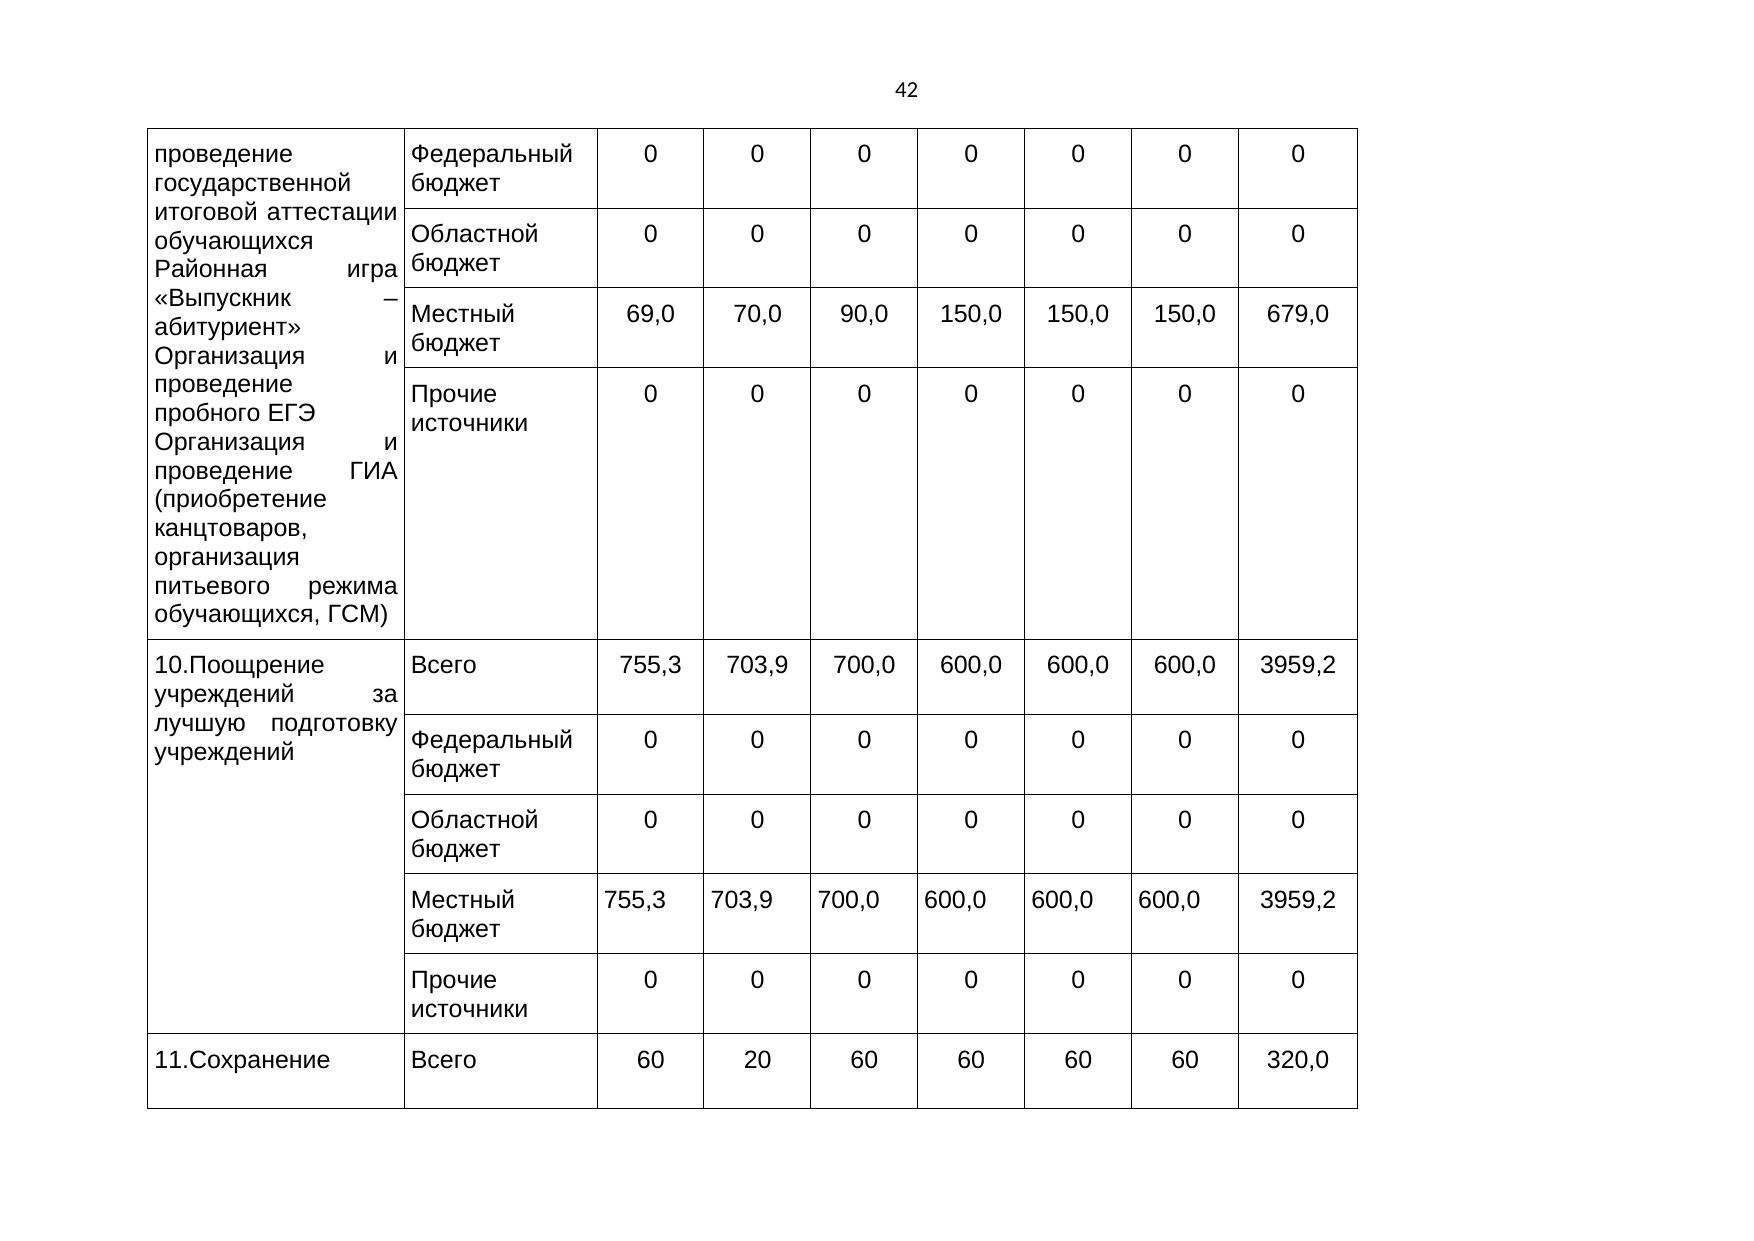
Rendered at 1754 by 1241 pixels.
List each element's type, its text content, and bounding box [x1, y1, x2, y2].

table_cell Федеральный бюджет [405, 129, 597, 207]
table_cell 0 [918, 368, 1024, 639]
table_cell 0 [1239, 954, 1357, 1033]
table_cell 0 [1239, 209, 1357, 287]
table_cell Всего [405, 640, 597, 714]
table_cell 0 [811, 954, 917, 1033]
table_cell 0 [704, 368, 810, 639]
table_cell 755,3 [598, 640, 703, 714]
table_cell 600,0 [918, 640, 1024, 714]
table_cell 0 [918, 715, 1024, 793]
table_cell 320,0 [1239, 1034, 1357, 1108]
table_cell 10.Поощрение учреждений за лучшую подготовку учреждений [148, 640, 404, 1033]
table_cell 60 [1025, 1034, 1131, 1108]
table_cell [148, 1034, 404, 1108]
table_cell 0 [598, 368, 703, 639]
table_cell 90,0 [811, 288, 917, 367]
table_cell 0 [811, 715, 917, 793]
table_cell 0 [1239, 795, 1357, 873]
table_cell 0 [598, 715, 703, 793]
table_cell 0 [1025, 715, 1131, 793]
table_cell 755,3 [598, 874, 703, 953]
table_cell 69,0 [598, 288, 703, 367]
table_cell 0 [1025, 954, 1131, 1033]
table_cell 600,0 [1025, 874, 1131, 953]
table_cell 0 [918, 129, 1024, 207]
table_cell 0 [1239, 368, 1357, 639]
table_cell 20 [704, 1034, 810, 1108]
table_cell 0 [1132, 715, 1238, 793]
table_cell 0 [1025, 129, 1131, 207]
table_cell 150,0 [918, 288, 1024, 367]
table_cell 0 [1132, 209, 1238, 287]
table_cell Областной бюджет [405, 795, 597, 873]
table_cell 0 [704, 209, 810, 287]
table_cell 3959,2 [1239, 874, 1357, 953]
table_cell 0 [598, 954, 703, 1033]
table_cell 0 [918, 954, 1024, 1033]
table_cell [148, 129, 404, 639]
table_cell Местный бюджет [405, 874, 597, 953]
table_cell 0 [598, 209, 703, 287]
table_cell 0 [704, 795, 810, 873]
table_cell Прочие источники [405, 954, 597, 1033]
table_cell 0 [704, 954, 810, 1033]
table_cell 0 [811, 795, 917, 873]
table_cell 600,0 [918, 874, 1024, 953]
table_cell 0 [811, 129, 917, 207]
table_cell 0 [598, 129, 703, 207]
table_cell 70,0 [704, 288, 810, 367]
table_cell 0 [1132, 795, 1238, 873]
table_cell 0 [918, 209, 1024, 287]
table_cell 0 [1025, 368, 1131, 639]
table_cell 150,0 [1132, 288, 1238, 367]
table_cell 0 [811, 209, 917, 287]
table_cell 0 [1132, 368, 1238, 639]
table_cell 60 [1132, 1034, 1238, 1108]
table_cell Всего [405, 1034, 597, 1108]
table_cell 600,0 [1132, 640, 1238, 714]
table_cell Прочие источники [405, 368, 597, 639]
table_cell 700,0 [811, 874, 917, 953]
table_cell 60 [598, 1034, 703, 1108]
table_cell 703,9 [704, 640, 810, 714]
table_cell 0 [1132, 954, 1238, 1033]
table_cell 600,0 [1132, 874, 1238, 953]
table_cell 60 [918, 1034, 1024, 1108]
table_cell 0 [1239, 129, 1357, 207]
table_cell 0 [1132, 129, 1238, 207]
table_cell 0 [918, 795, 1024, 873]
table_cell Областной бюджет [405, 209, 597, 287]
table_cell 60 [811, 1034, 917, 1108]
table_cell 0 [1025, 795, 1131, 873]
table_cell Федеральный бюджет [405, 715, 597, 793]
table_cell 0 [598, 795, 703, 873]
table_cell Местный бюджет [405, 288, 597, 367]
table_cell 0 [1239, 715, 1357, 793]
table_cell 700,0 [811, 640, 917, 714]
table_cell 600,0 [1025, 640, 1131, 714]
table_cell 0 [704, 715, 810, 793]
table_cell 0 [811, 368, 917, 639]
table_cell 150,0 [1025, 288, 1131, 367]
table_cell 703,9 [704, 874, 810, 953]
table_cell 0 [1025, 209, 1131, 287]
table_cell 679,0 [1239, 288, 1357, 367]
table_cell 3959,2 [1239, 640, 1357, 714]
table_cell 0 [704, 129, 810, 207]
